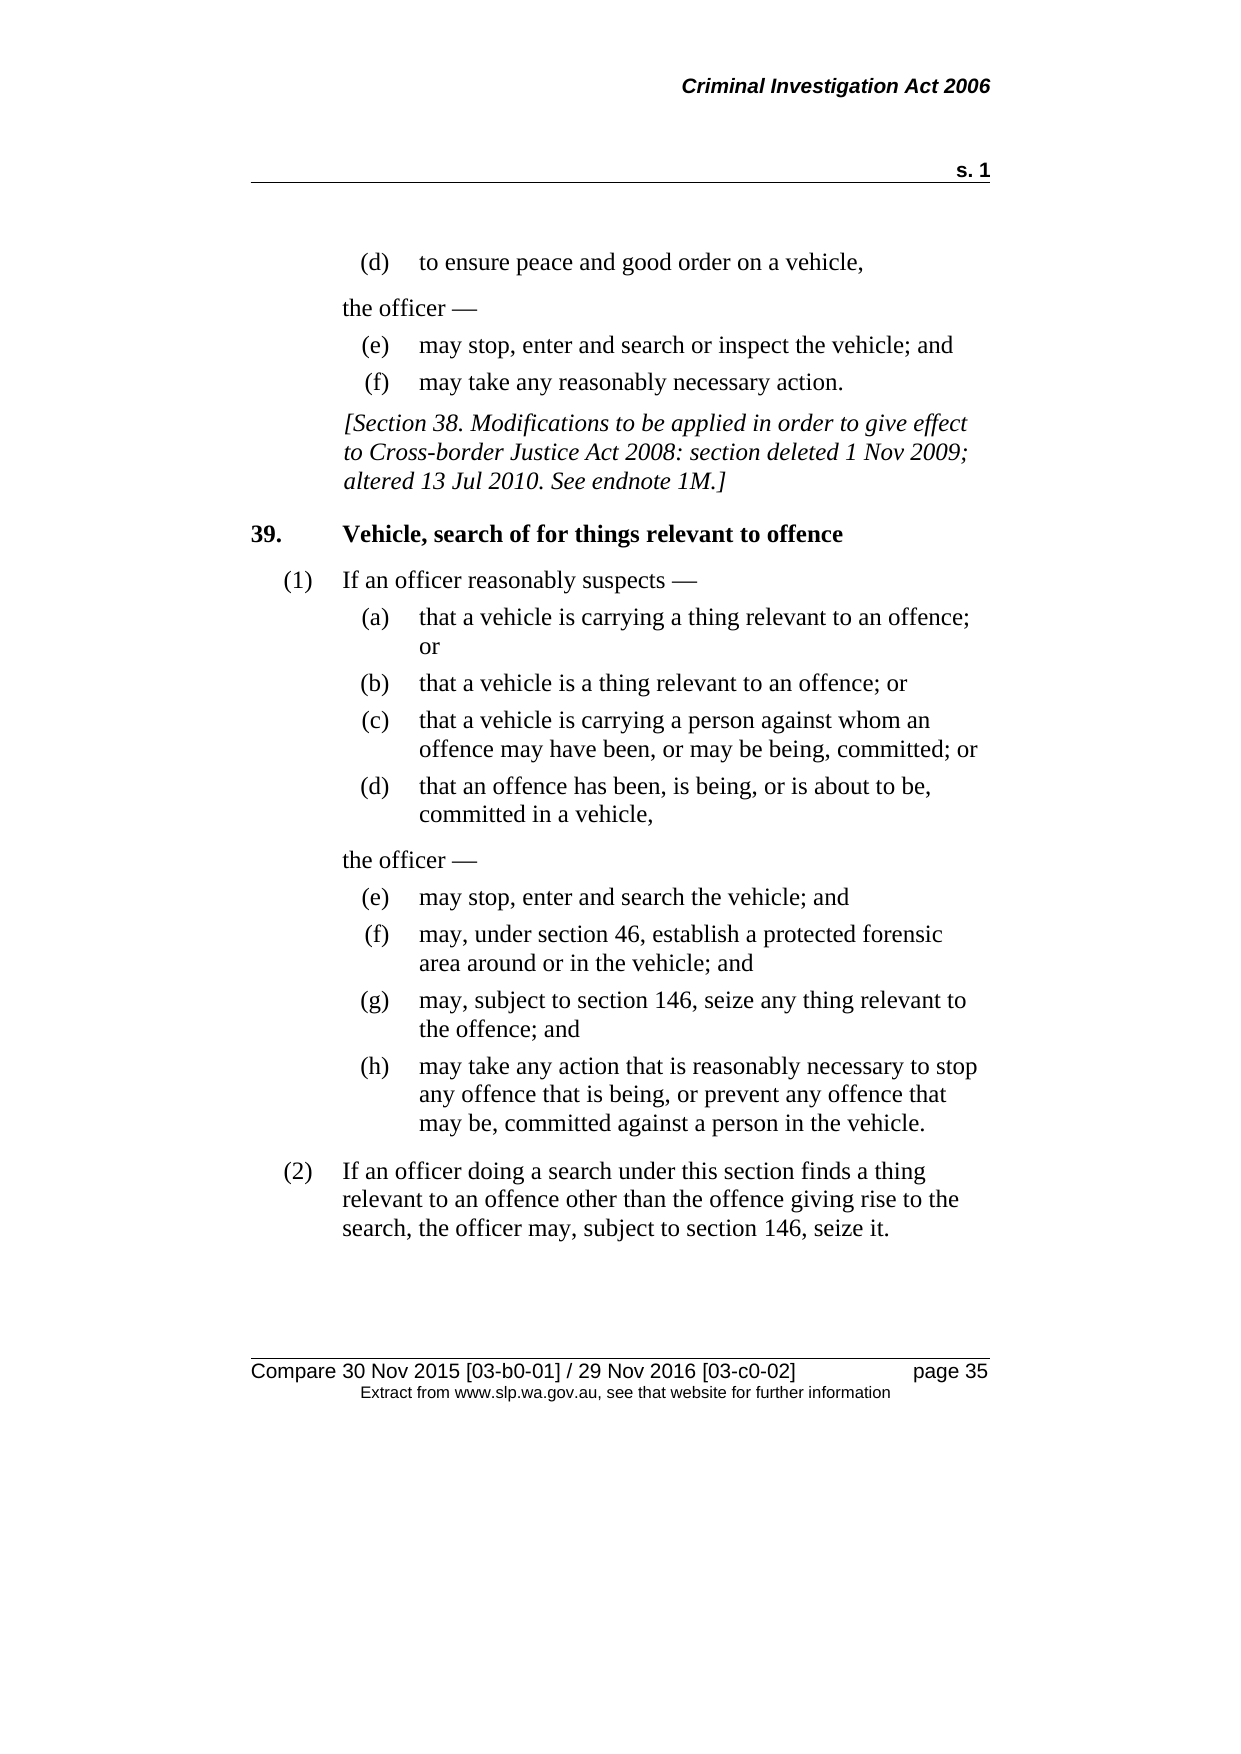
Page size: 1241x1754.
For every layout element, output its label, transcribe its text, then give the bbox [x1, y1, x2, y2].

text the officer — [251, 293, 990, 322]
text (f) may take any reasonably necessary action. [251, 367, 990, 396]
text (1) If an officer reasonably suspects — [251, 565, 990, 594]
text (e) may stop, enter and search or inspect the vehicle; and [251, 330, 990, 359]
text (d) that an offence has been, is being, or is about to be, committed in a vehicle, [251, 771, 990, 828]
text (e) may stop, enter and search the vehicle; and [251, 882, 990, 911]
text (g) may, subject to section 146, seize any thing relevant to the offence; and [251, 985, 990, 1042]
text (h) may take any action that is reasonably necessary to stop any offence that is being, or prevent any offence that may be, committed against a person in the vehicle. [251, 1051, 990, 1137]
text (b) that a vehicle is a thing relevant to an offence; or [251, 668, 990, 697]
text (c) that a vehicle is carrying a person against whom an offence may have been, or may be being, committed; or [251, 705, 990, 762]
subtitle 39. Vehicle, search of for things relevant to offence [251, 519, 990, 548]
text (2) If an officer doing a search under this section finds a thing relevant to an offence other than the offence giving rise to the search, the officer may, subject to section 146, seize it. [251, 1156, 990, 1242]
text [Section 38. Modifications to be applied in order to give effect to Cross-border Justice Act 2008: section deleted 1 Nov 2009; altered 13 Jul 2010. See endnote 1M.] [251, 408, 990, 494]
text the officer — [251, 845, 990, 874]
text (d) to ensure peace and good order on a vehicle, [251, 247, 990, 276]
text (a) that a vehicle is carrying a thing relevant to an offence; or [251, 602, 990, 659]
text (f) may, under section 46, establish a protected forensic area around or in the vehicle; and [251, 919, 990, 977]
